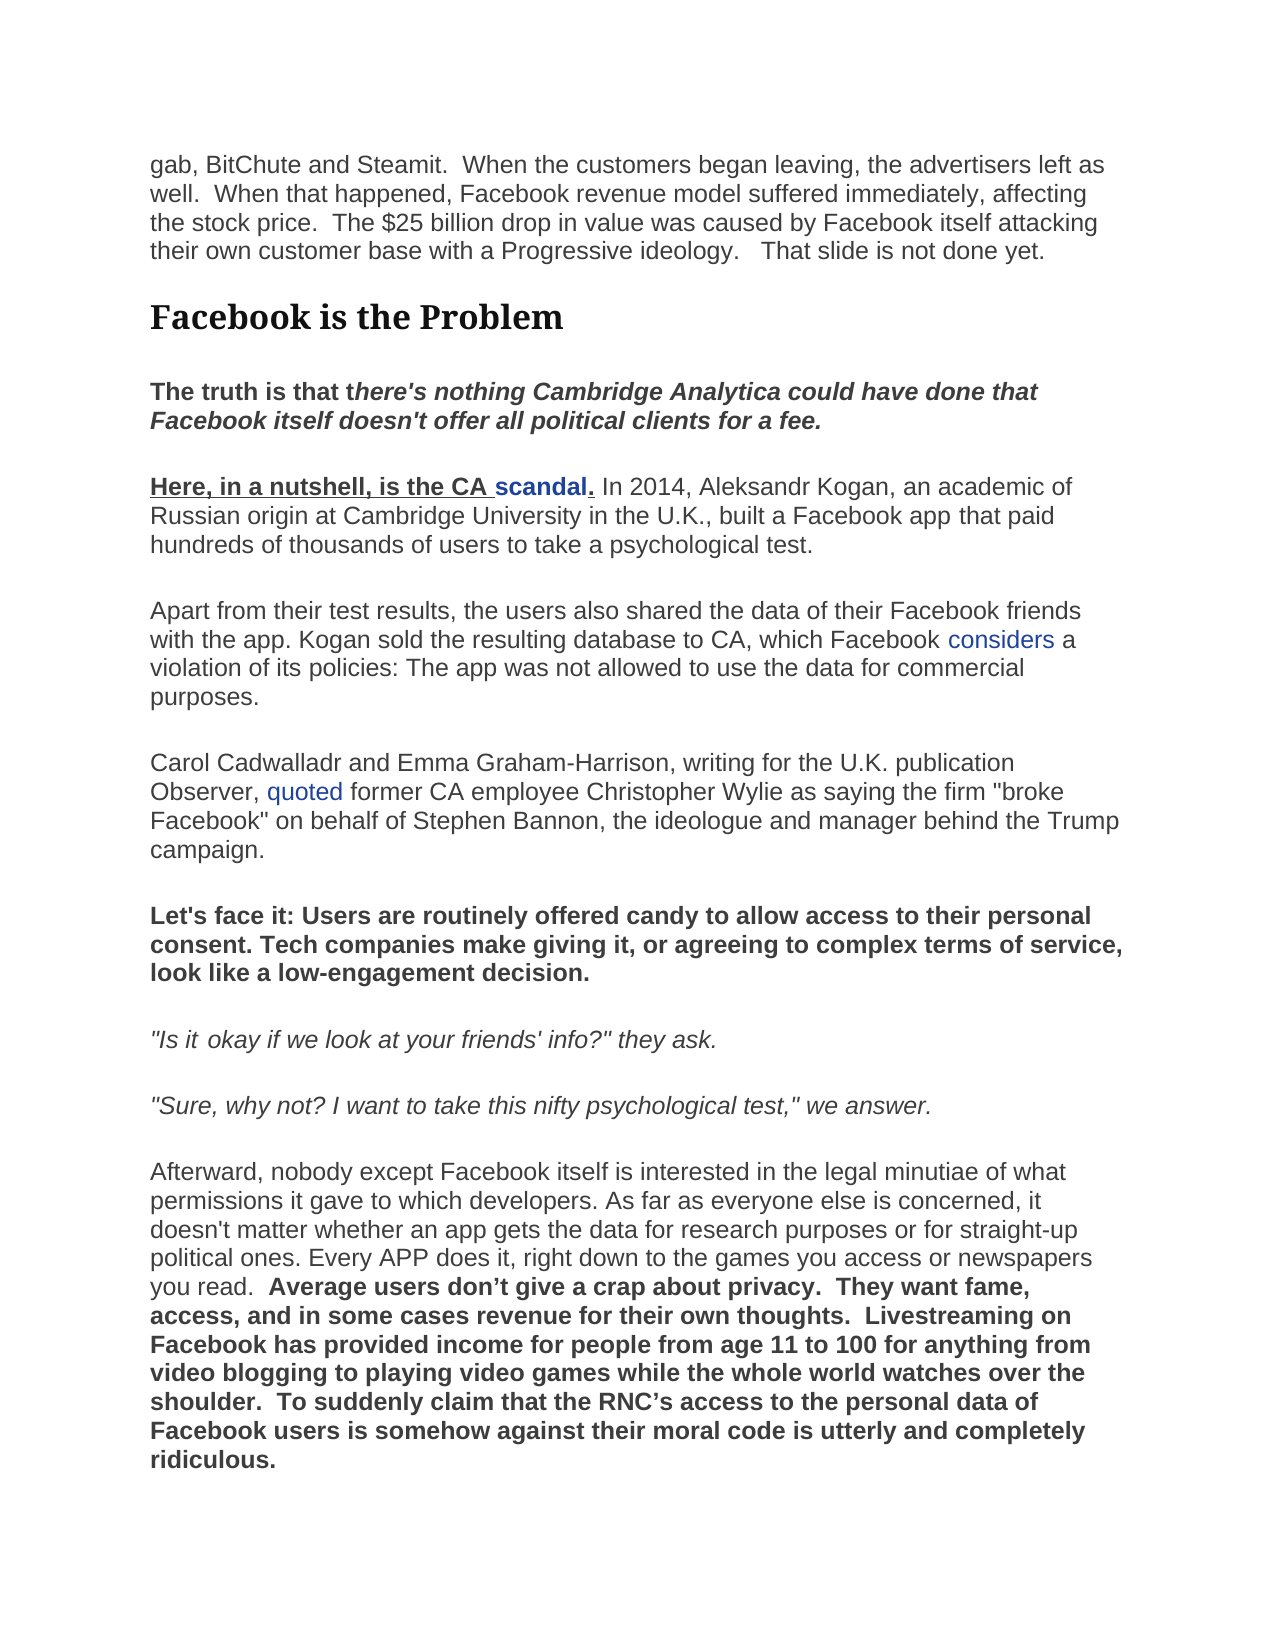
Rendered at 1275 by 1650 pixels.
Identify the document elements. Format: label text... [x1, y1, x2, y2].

text Afterward, nobody except Facebook itself is interested in the legal minutiae of what permissions it gave to which developers. As far as everyone else is concerned, it doesn't matter whether an app gets the data for research purposes or for straight-up political ones. Every APP does it, right down to the games you access or newspapers you read. Average users don’t give a crap about privacy. They want fame, access, and in some cases revenue for their own thoughts. Livestreaming on Facebook has provided income for people from age 11 to 100 for anything from video blogging to playing video games while the whole world watches over the shoulder. To suddenly claim that the RNC’s access to the personal data of Facebook users is somehow against their moral code is utterly and completely ridiculous. [150, 1157, 1125, 1473]
text The truth is that there's nothing Cambridge Analytica could have done that Facebook itself doesn't offer all political clients for a fee. [150, 377, 1125, 434]
text Let's face it: Users are routinely offered candy to allow access to their personal consent. Tech companies make giving it, or agreeing to complex terms of service, look like a low-engagement decision. [150, 901, 1125, 987]
text "Is it okay if we look at your friends' info?" they ask. [150, 1024, 1125, 1053]
text "Sure, why not? I want to take this nifty psychological test," we answer. [150, 1091, 1125, 1119]
text Facebook is the Problem [150, 294, 1125, 339]
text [150, 150, 1125, 265]
text Carol Cadwalladr and Emma Graham-Harrison, writing for the U.K. publication Observer, quoted former CA employee Christopher Wylie as saying the firm "broke Facebook" on behalf of Stephen Bannon, the ideologue and manager behind the Trump campaign. [150, 748, 1125, 863]
text Apart from their test results, the users also shared the data of their Facebook friends with the app. Kogan sold the resulting database to CA, which Facebook considers a violation of its policies: The app was not allowed to use the data for commercial purposes. [150, 596, 1125, 711]
text Here, in a nutshell, is the CA scandal. In 2014, Aleksandr Kogan, an academic of Russian origin at Cambridge University in the U.K., built a Facebook app that paid hundreds of thousands of users to take a psychological test. [150, 472, 1125, 558]
